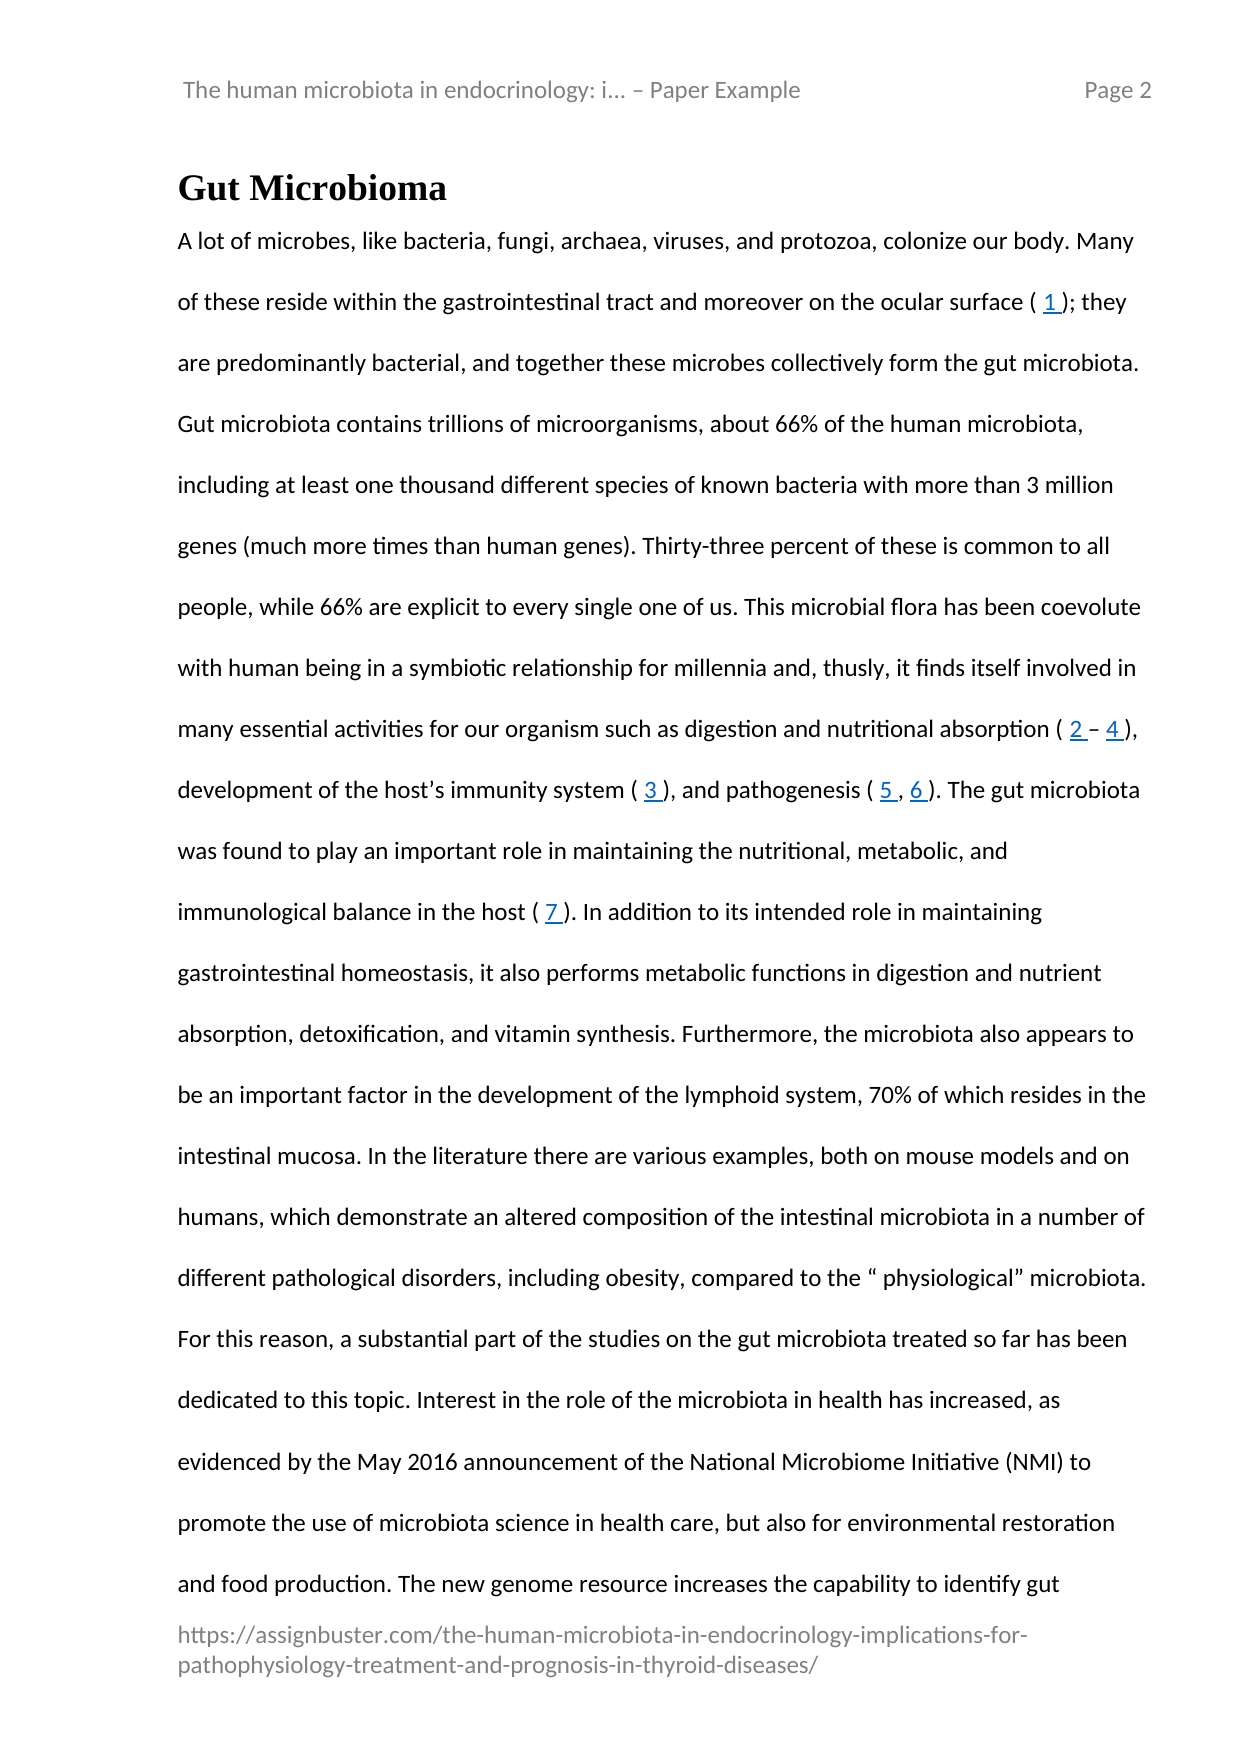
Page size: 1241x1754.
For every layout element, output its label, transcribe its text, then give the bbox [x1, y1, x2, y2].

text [177, 225, 1152, 1598]
subtitle Gut Microbioma [177, 166, 1152, 209]
